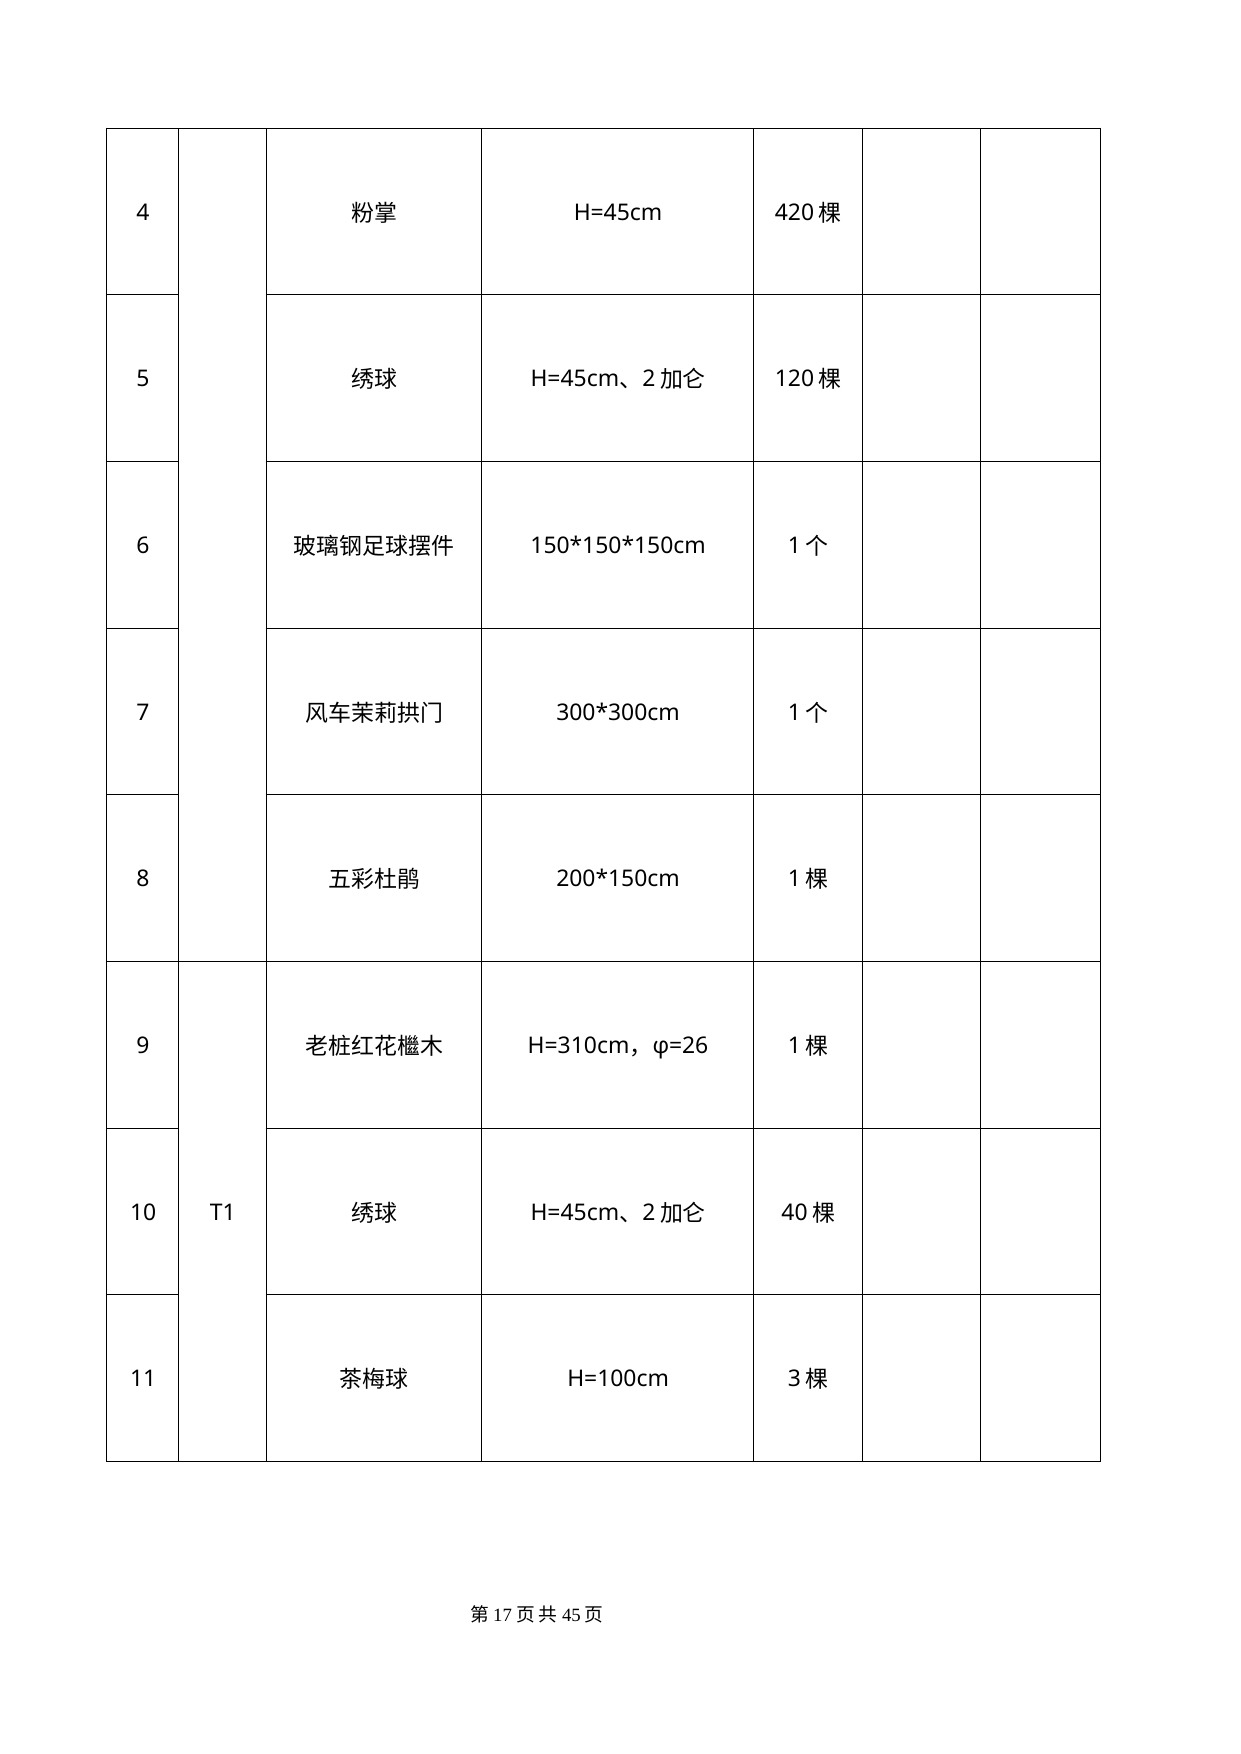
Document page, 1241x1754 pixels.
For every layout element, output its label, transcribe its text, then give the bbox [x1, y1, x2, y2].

table_cell [981, 629, 1100, 794]
table_cell [863, 1129, 980, 1294]
table_cell 150*150*150cm [482, 462, 753, 627]
table_cell 6 [107, 462, 178, 627]
table_cell H=45cm [482, 129, 753, 294]
table_cell [981, 295, 1100, 461]
table_cell [981, 962, 1100, 1127]
table_cell 10 [107, 1129, 178, 1294]
table_cell [863, 1295, 980, 1461]
table_cell 五彩杜鹃 [267, 795, 481, 961]
table_cell [981, 1295, 1100, 1461]
table_cell 120棵 [754, 295, 862, 461]
table_cell 绣球 [267, 1129, 481, 1294]
table_cell T1 [179, 962, 266, 1461]
table_cell 5 [107, 295, 178, 461]
table_cell H=45cm、2加仑 [482, 1129, 753, 1294]
table_cell [863, 129, 980, 294]
table_cell [981, 462, 1100, 627]
table_cell 9 [107, 962, 178, 1127]
table_cell 40棵 [754, 1129, 862, 1294]
table_cell 11 [107, 1295, 178, 1461]
table_cell 1棵 [754, 795, 862, 961]
table_cell 8 [107, 795, 178, 961]
table_cell 粉掌 [267, 129, 481, 294]
table_cell [863, 629, 980, 794]
table_cell 200*150cm [482, 795, 753, 961]
table_cell [863, 795, 980, 961]
table_cell [981, 795, 1100, 961]
table_cell H=100cm [482, 1295, 753, 1461]
table_cell 4 [107, 129, 178, 294]
table_cell 玻璃钢足球摆件 [267, 462, 481, 627]
table_cell 1棵 [754, 962, 862, 1127]
table_cell H=310cm，φ=26 [482, 962, 753, 1127]
table_cell 1个 [754, 629, 862, 794]
table_cell 风车茉莉拱门 [267, 629, 481, 794]
table_cell 茶梅球 [267, 1295, 481, 1461]
table_cell 420棵 [754, 129, 862, 294]
table_cell 老桩红花檵木 [267, 962, 481, 1127]
table_cell 1个 [754, 462, 862, 627]
table_cell 绣球 [267, 295, 481, 461]
table_cell [863, 462, 980, 627]
table_cell [863, 962, 980, 1127]
table_cell 7 [107, 629, 178, 794]
table_cell [981, 1129, 1100, 1294]
table_cell [863, 295, 980, 461]
table_cell 300*300cm [482, 629, 753, 794]
table_cell H=45cm、2加仑 [482, 295, 753, 461]
table_cell [981, 129, 1100, 294]
table_cell 3棵 [754, 1295, 862, 1461]
